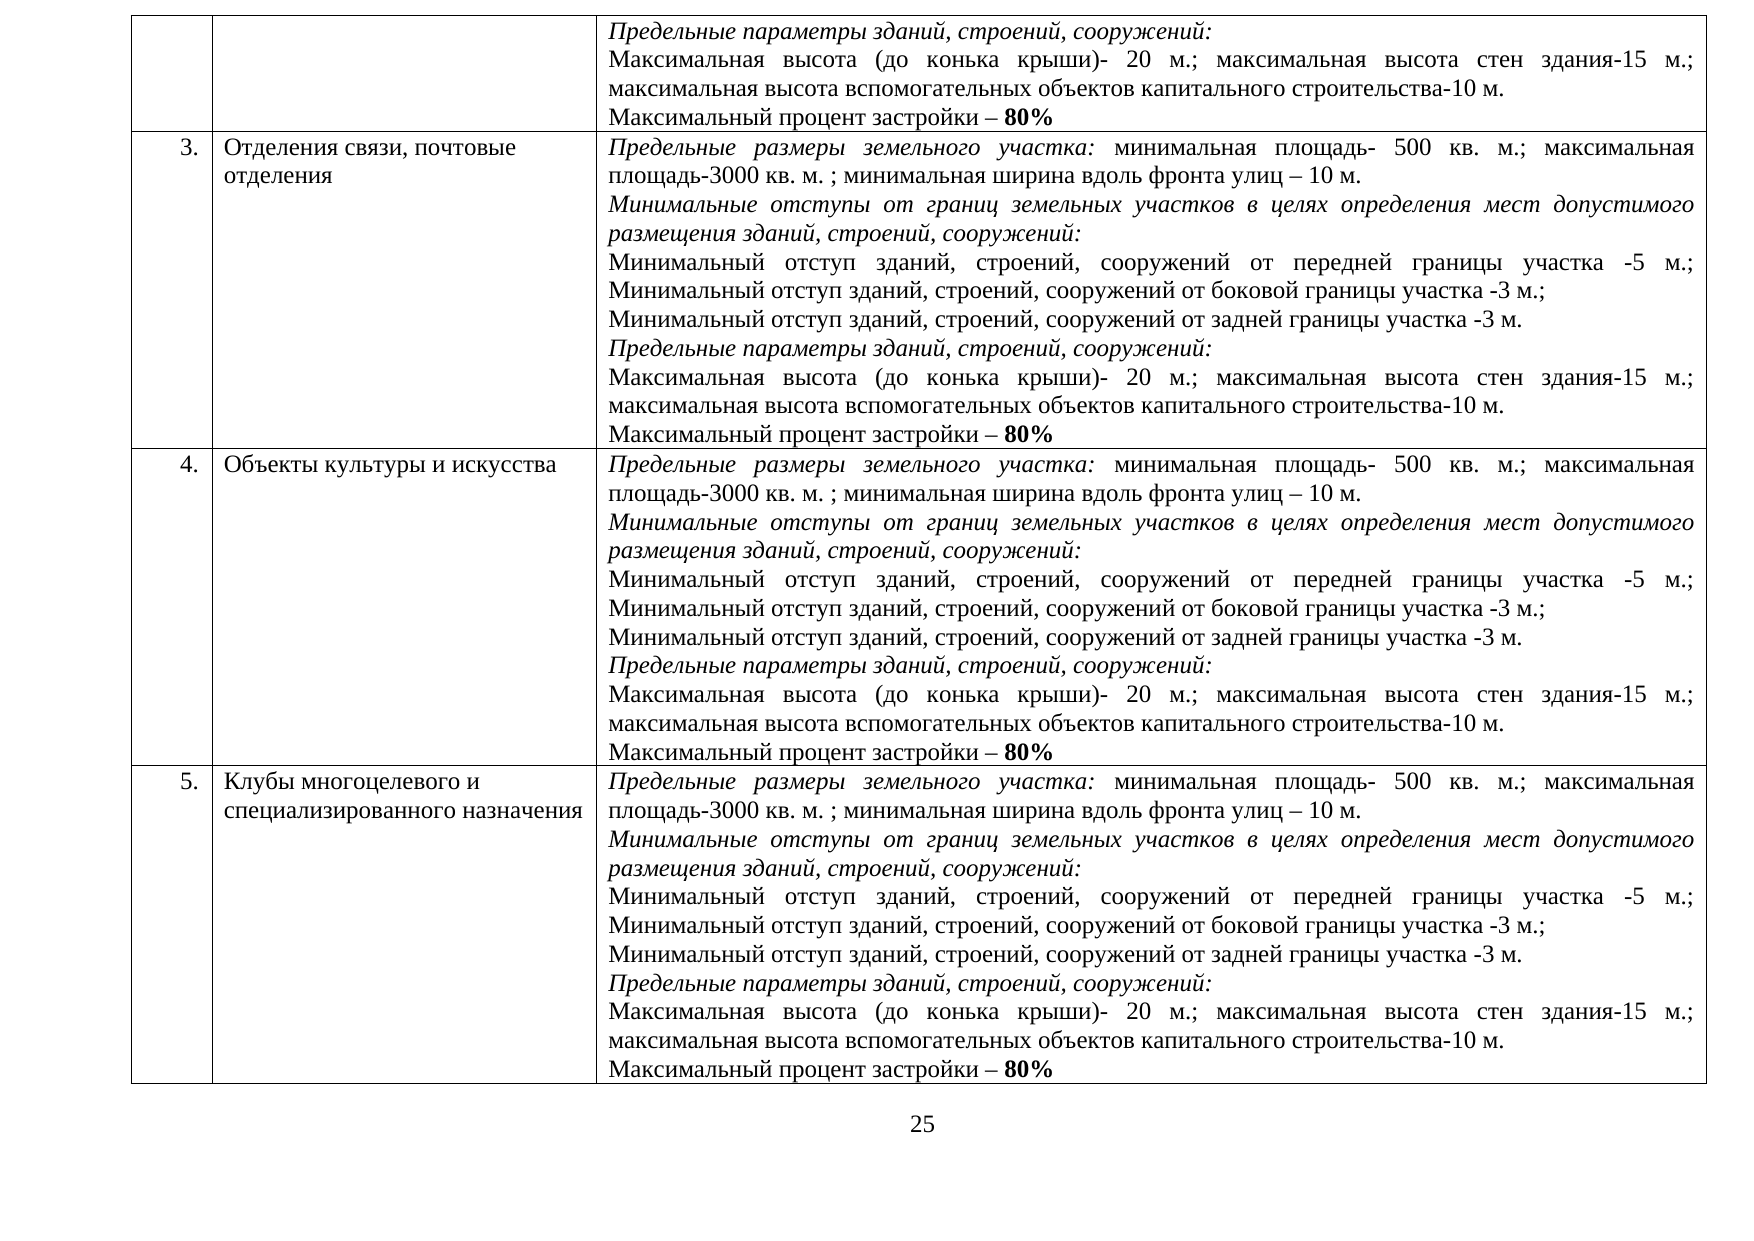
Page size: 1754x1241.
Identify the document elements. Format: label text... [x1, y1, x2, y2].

table_cell [132, 132, 212, 448]
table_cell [213, 16, 596, 131]
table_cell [597, 16, 1706, 131]
table_cell Объекты культуры и искусства [213, 449, 596, 765]
table_cell [132, 449, 212, 765]
table_cell [132, 766, 212, 1083]
table_cell 7 [132, 16, 212, 131]
table_cell Отделения связи, почтовые отделения [213, 132, 596, 448]
table_cell Клубы многоцелевого и специализированного назначения [213, 766, 596, 1083]
